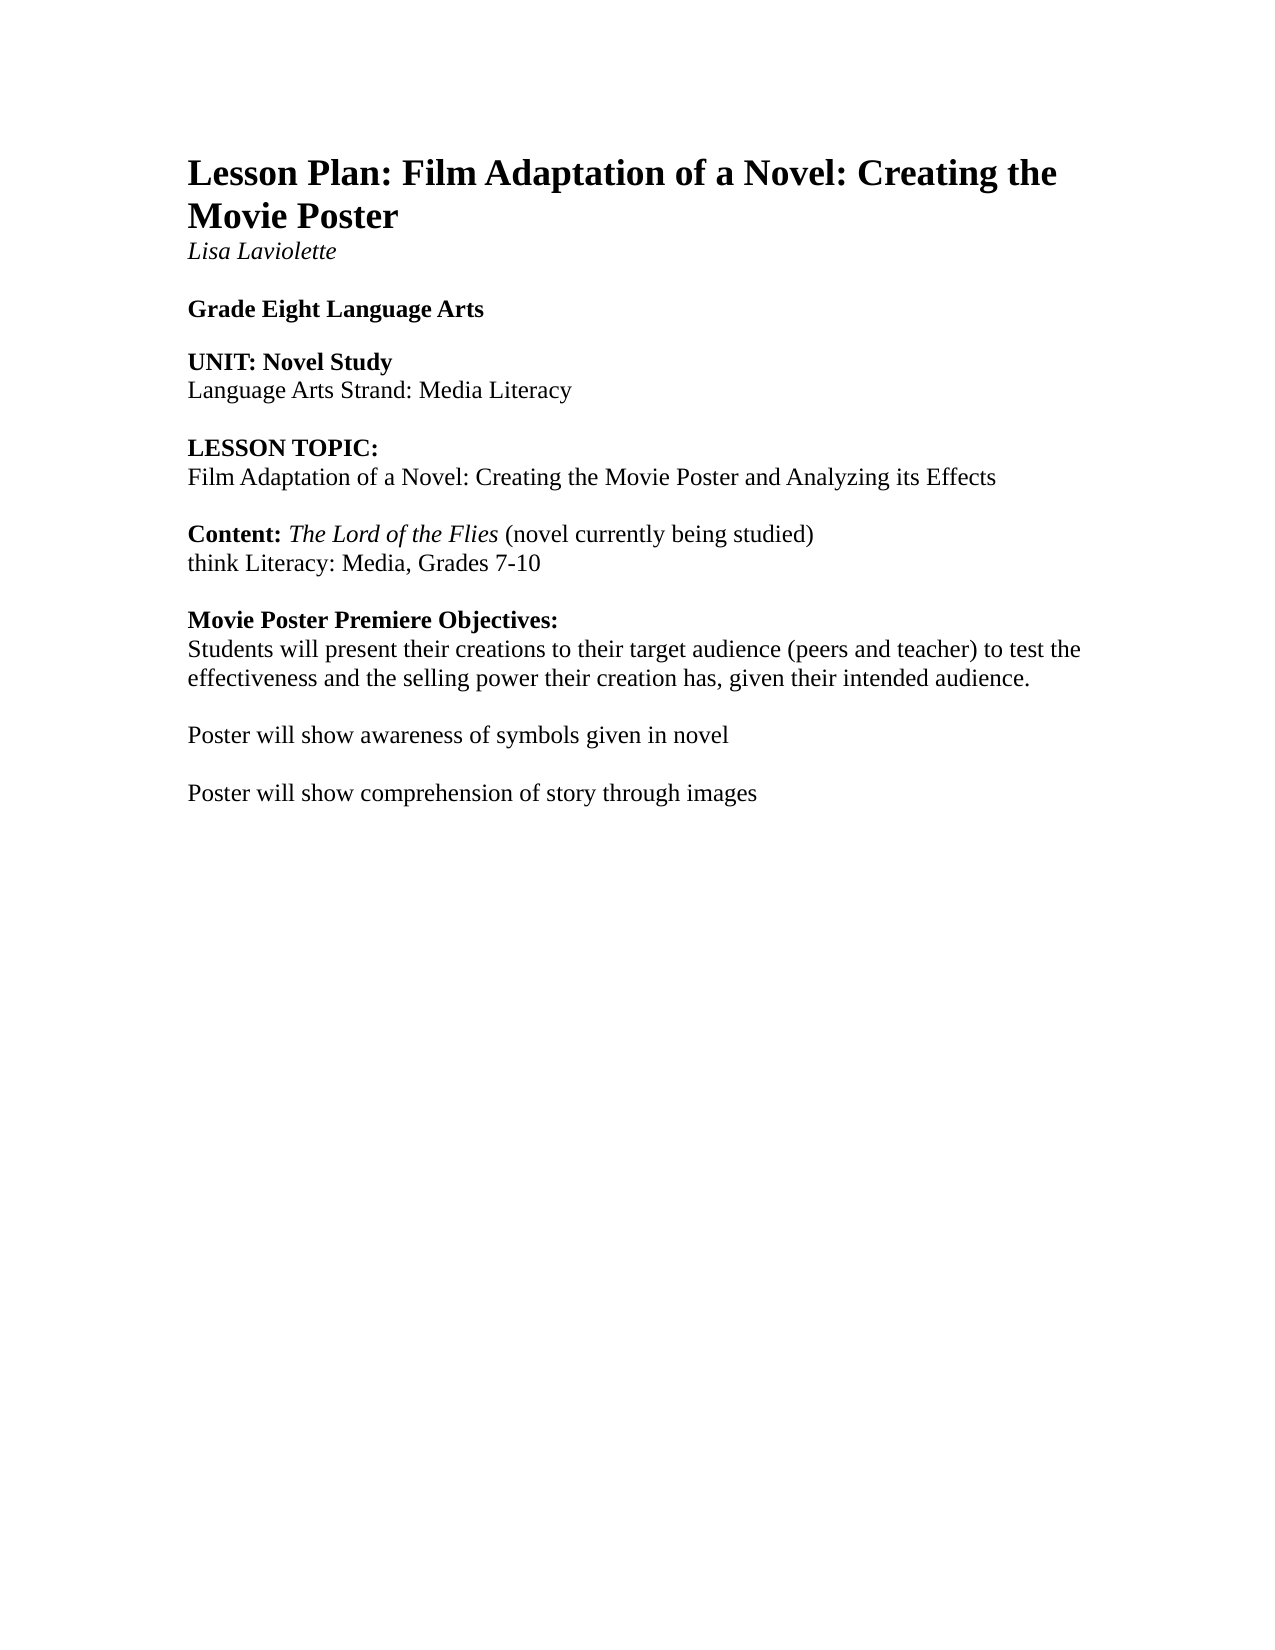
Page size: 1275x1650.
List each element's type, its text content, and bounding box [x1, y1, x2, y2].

text Poster will show comprehension of story through images [187, 778, 1087, 807]
text Lisa Laviolette [187, 236, 1087, 265]
text Students will present their creations to their target audience (peers and teacher) to test the effectiveness and the selling power their creation has, given their intended audience. [187, 634, 1087, 692]
text Content: The Lord of the Flies (novel currently being studied) think Literacy: Media, Grades 7-10 [187, 519, 1087, 577]
text Poster will show awareness of symbols given in novel [187, 720, 1087, 749]
text Grade Eight Language Arts [187, 294, 1087, 322]
text LESSON TOPIC: Film Adaptation of a Novel: Creating the Movie Poster and Analyzing its Effects [187, 433, 1087, 490]
text Lesson Plan: Film Adaptation of a Novel: Creating the Movie Poster [187, 150, 1087, 236]
text UNIT: Novel Study Language Arts Strand: Media Literacy [187, 347, 1087, 404]
text Movie Poster Premiere Objectives: [187, 605, 1087, 634]
